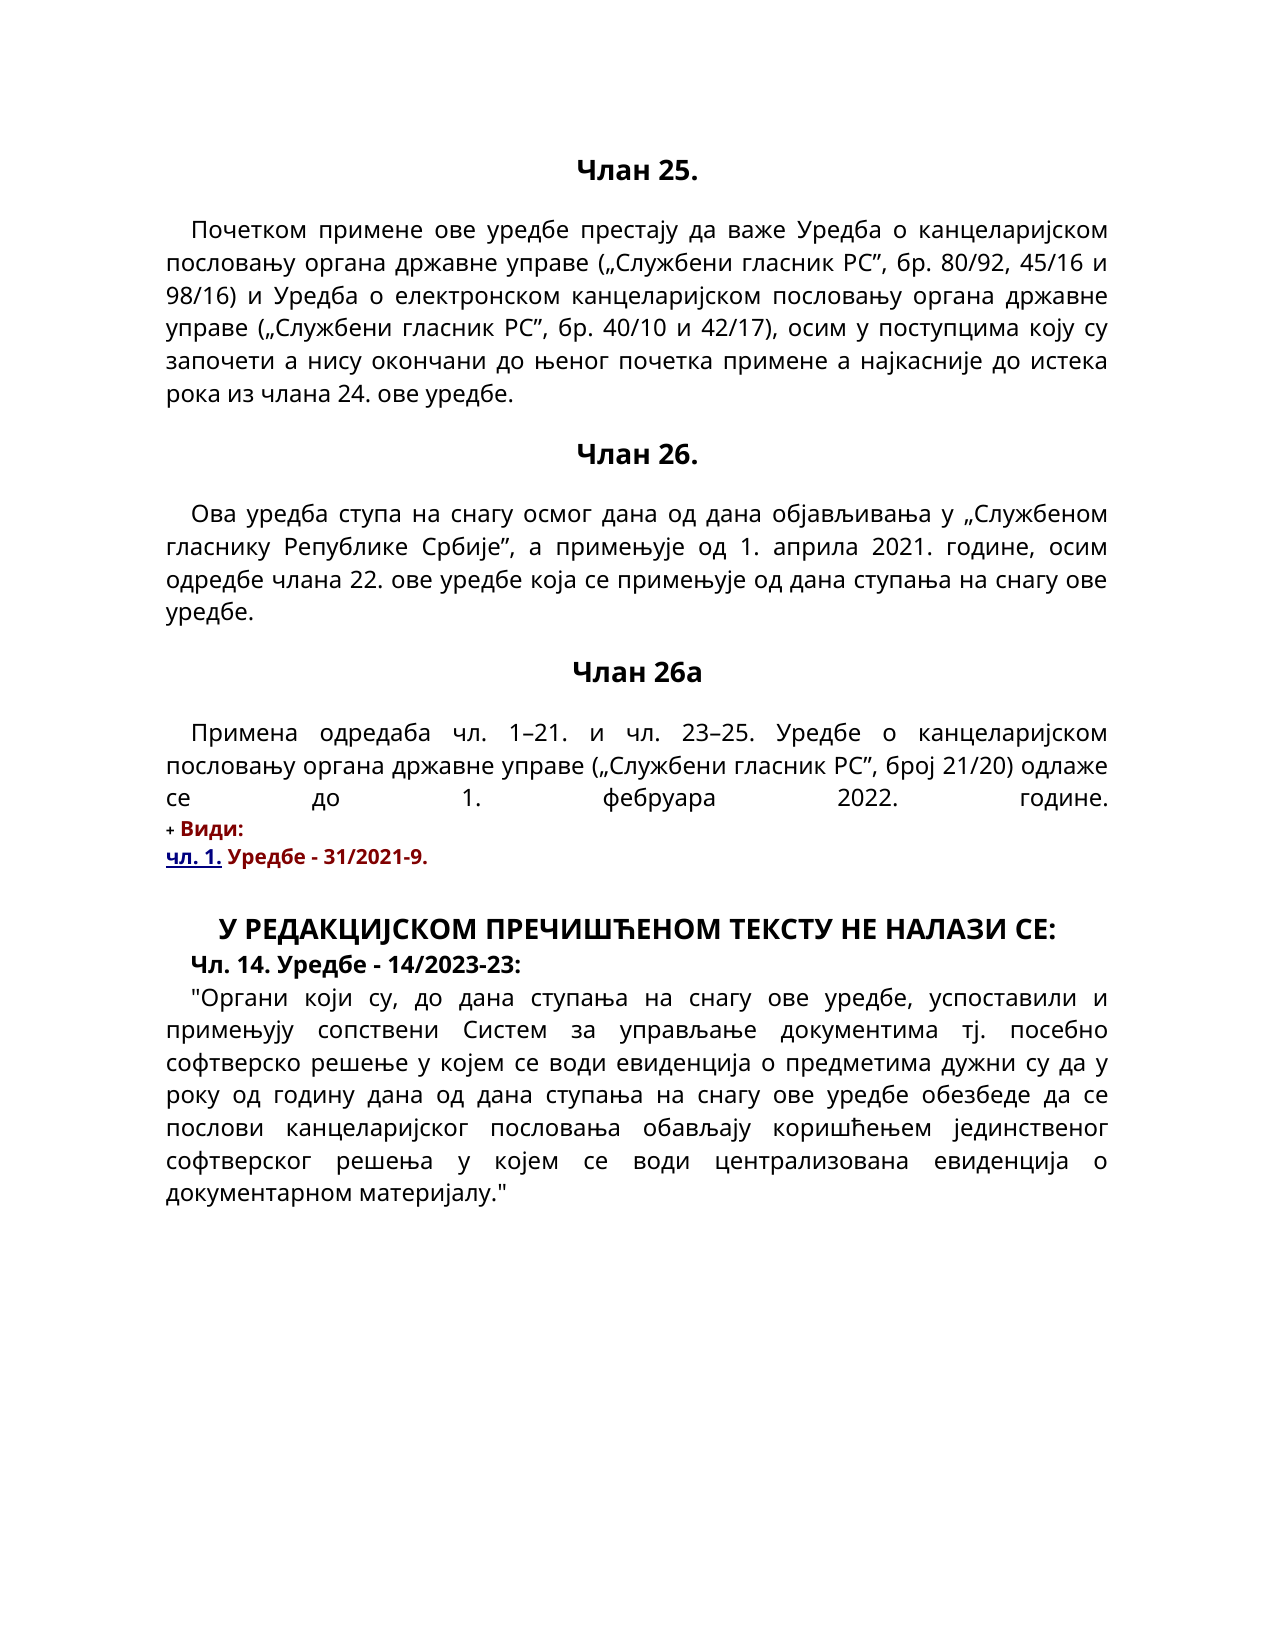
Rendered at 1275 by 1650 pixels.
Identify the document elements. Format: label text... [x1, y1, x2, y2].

text У РЕДАКЦИЈСКОМ ПРЕЧИШЋЕНОМ ТЕКСТУ НЕ НАЛАЗИ СЕ: [150, 909, 1125, 948]
text Члан 25. [150, 150, 1125, 188]
text Чл. 14. Уредбе - 14/2023-23: [166, 948, 1109, 981]
text Члан 26а [150, 653, 1125, 691]
text Почетком примене ове уредбе престају да важе Уредба о канцеларијском пословању органа државне управе („Службени гласник РС”, бр. 80/92, 45/16 и 98/16) и Уредба о електронском канцеларијском пословању органа државне управе („Службени гласник РС”, бр. 40/10 и 42/17), осим у поступцима коју су започети а нису окончани до њеног почетка примене а најкасније до истека рока из члана 24. ове уредбе. [166, 213, 1109, 409]
text Ова уредба ступа на снагу осмог дана од дана објављивања у „Службеном гласнику Републике Србије”, а примењује од 1. априла 2021. године, осим одредбе члана 22. ове уредбе која се примењује од дана ступања на снагу ове уредбе. [166, 497, 1109, 628]
text "Органи који су, до дана ступања на снагу ове уредбе, успоставили и примењују сопствени Систем за управљање документима тј. посебно софтверско решење у којем се води евиденција о предметима дужни су да у року од годину дана од дана ступања на снагу ове уредбе обезбеде да се послови канцеларијског пословања обављају коришћењем јединственог софтверског решења у којем се води централизована евиденција о документарном материјалу." [166, 981, 1109, 1209]
text Примена одредаба чл. 1–21. и чл. 23–25. Уредбе о канцеларијском пословању органа државне управе („Службени гласник РС”, број 21/20) одлаже се до 1. фебруара 2022. године. + Види: чл. 1. Уредбе - 31/2021-9. [166, 716, 1109, 871]
text Члан 26. [150, 434, 1125, 472]
